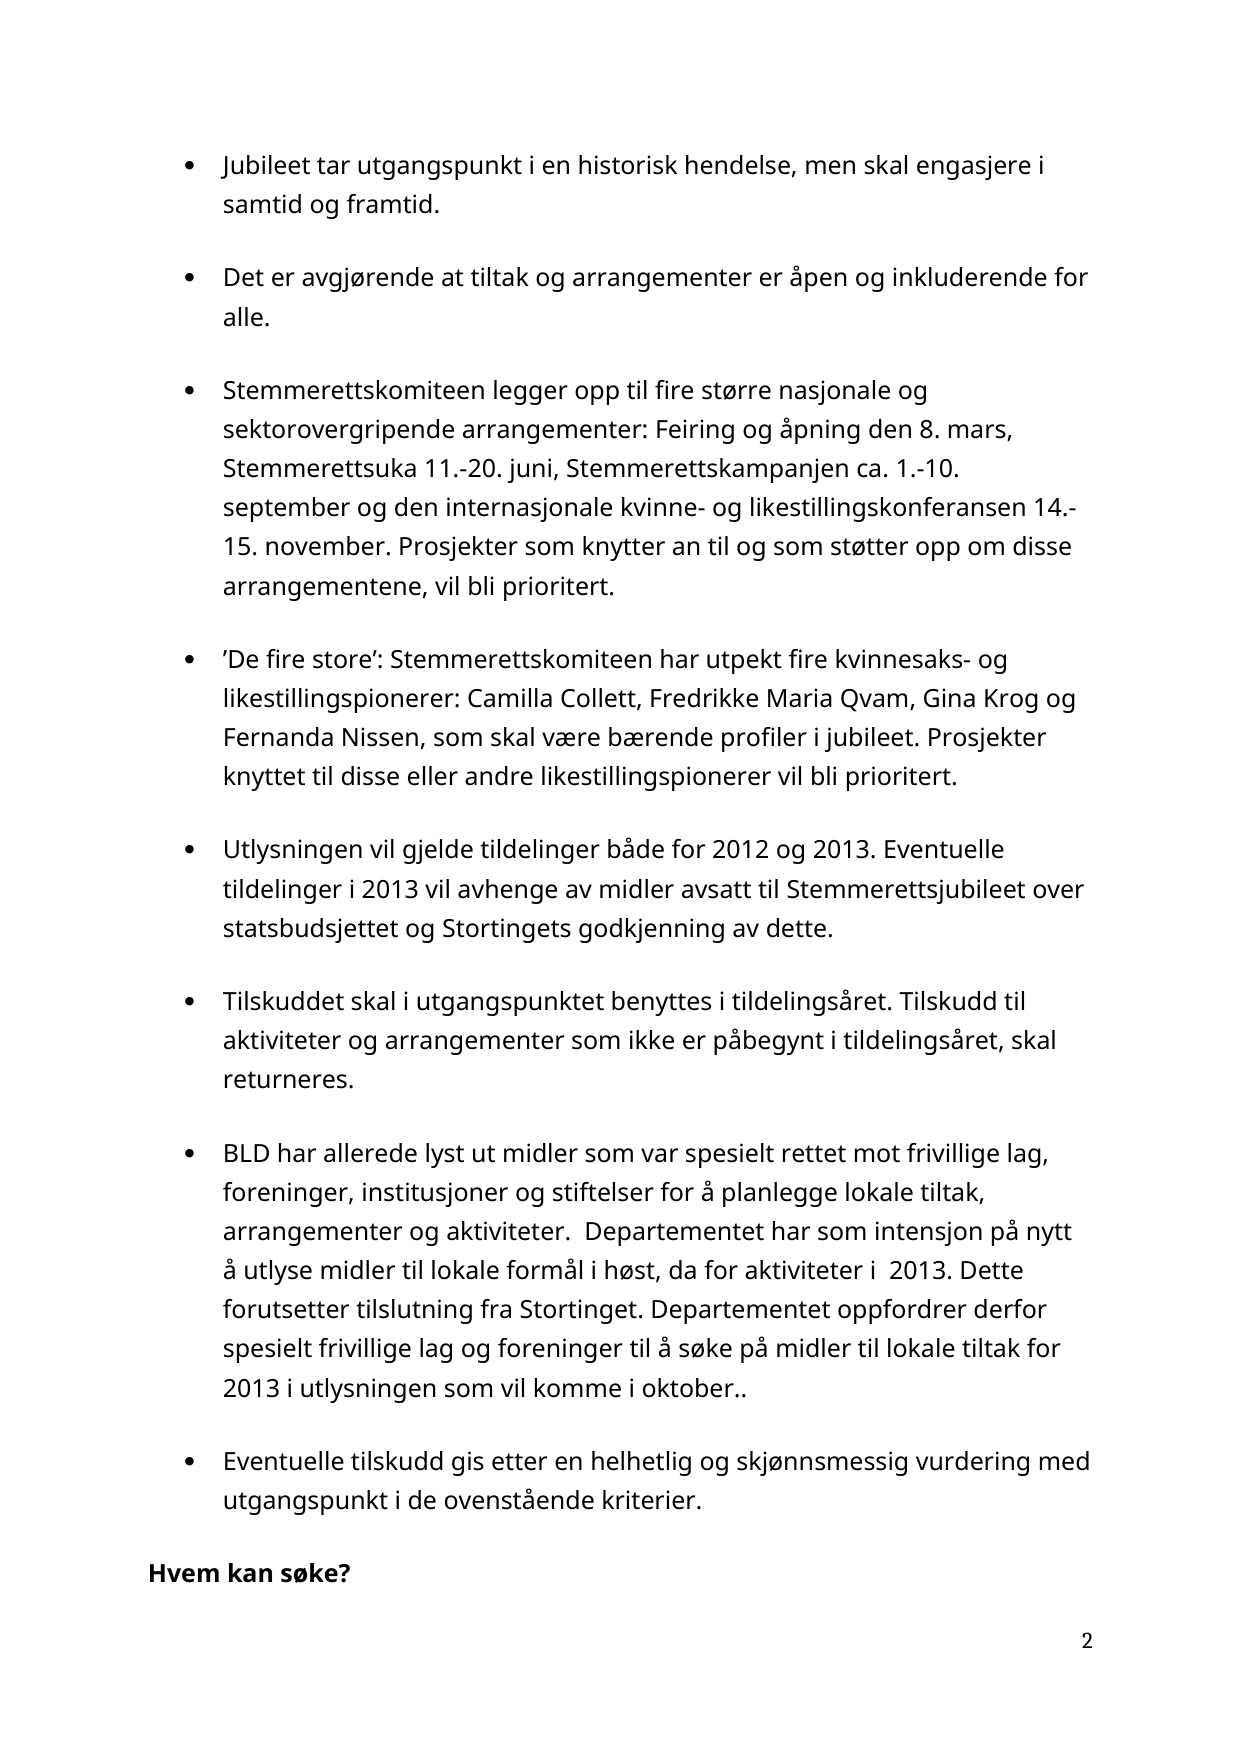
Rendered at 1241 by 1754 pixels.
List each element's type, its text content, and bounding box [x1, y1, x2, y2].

list Stemmerettskomiteen legger opp til fire større nasjonale og sektorovergripende arrangementer: Feiring og åpning den 8. mars, Stemmerettsuka 11.-20. juni, Stemmerettskampanjen ca. 1.-10. september og den internasjonale kvinne- og likestillingskonferansen 14.-15. november. Prosjekter som knytter an til og som støtter opp om disse arrangementene, vil bli prioritert. [185, 372, 1093, 602]
list Eventuelle tilskudd gis etter en helhetlig og skjønnsmessig vurdering med utgangspunkt i de ovenstående kriterier. [185, 1443, 1093, 1517]
list Det er avgjørende at tiltak og arrangementer er åpen og inkluderende for alle. [185, 260, 1093, 333]
list Utlysningen vil gjelde tildelinger både for 2012 og 2013. Eventuelle tildelinger i 2013 vil avhenge av midler avsatt til Stemmerettsjubileet over statsbudsjettet og Stortingets godkjenning av dette. [185, 832, 1093, 944]
text Hvem kan søke? [148, 1556, 1093, 1590]
list Jubileet tar utgangspunkt i en historisk hendelse, men skal engasjere i samtid og framtid. [185, 148, 1093, 221]
list Tilskuddet skal i utgangspunktet benyttes i tildelingsåret. Tilskudd til aktiviteter og arrangementer som ikke er påbegynt i tildelingsåret, skal returneres. [185, 984, 1093, 1096]
list BLD har allerede lyst ut midler som var spesielt rettet mot frivillige lag, foreninger, institusjoner og stiftelser for å planlegge lokale tiltak, arrangementer og aktiviteter. Departementet har som intensjon på nytt å utlyse midler til lokale formål i høst, da for aktiviteter i 2013. Dette forutsetter tilslutning fra Stortinget. Departementet oppfordrer derfor spesielt frivillige lag og foreninger til å søke på midler til lokale tiltak for 2013 i utlysningen som vil komme i oktober.. [185, 1135, 1093, 1404]
list ’De fire store’: Stemmerettskomiteen har utpekt fire kvinnesaks- og likestillingspionerer: Camilla Collett, Fredrikke Maria Qvam, Gina Krog og Fernanda Nissen, som skal være bærende profiler i jubileet. Prosjekter knyttet til disse eller andre likestillingspionerer vil bli prioritert. [185, 641, 1093, 793]
